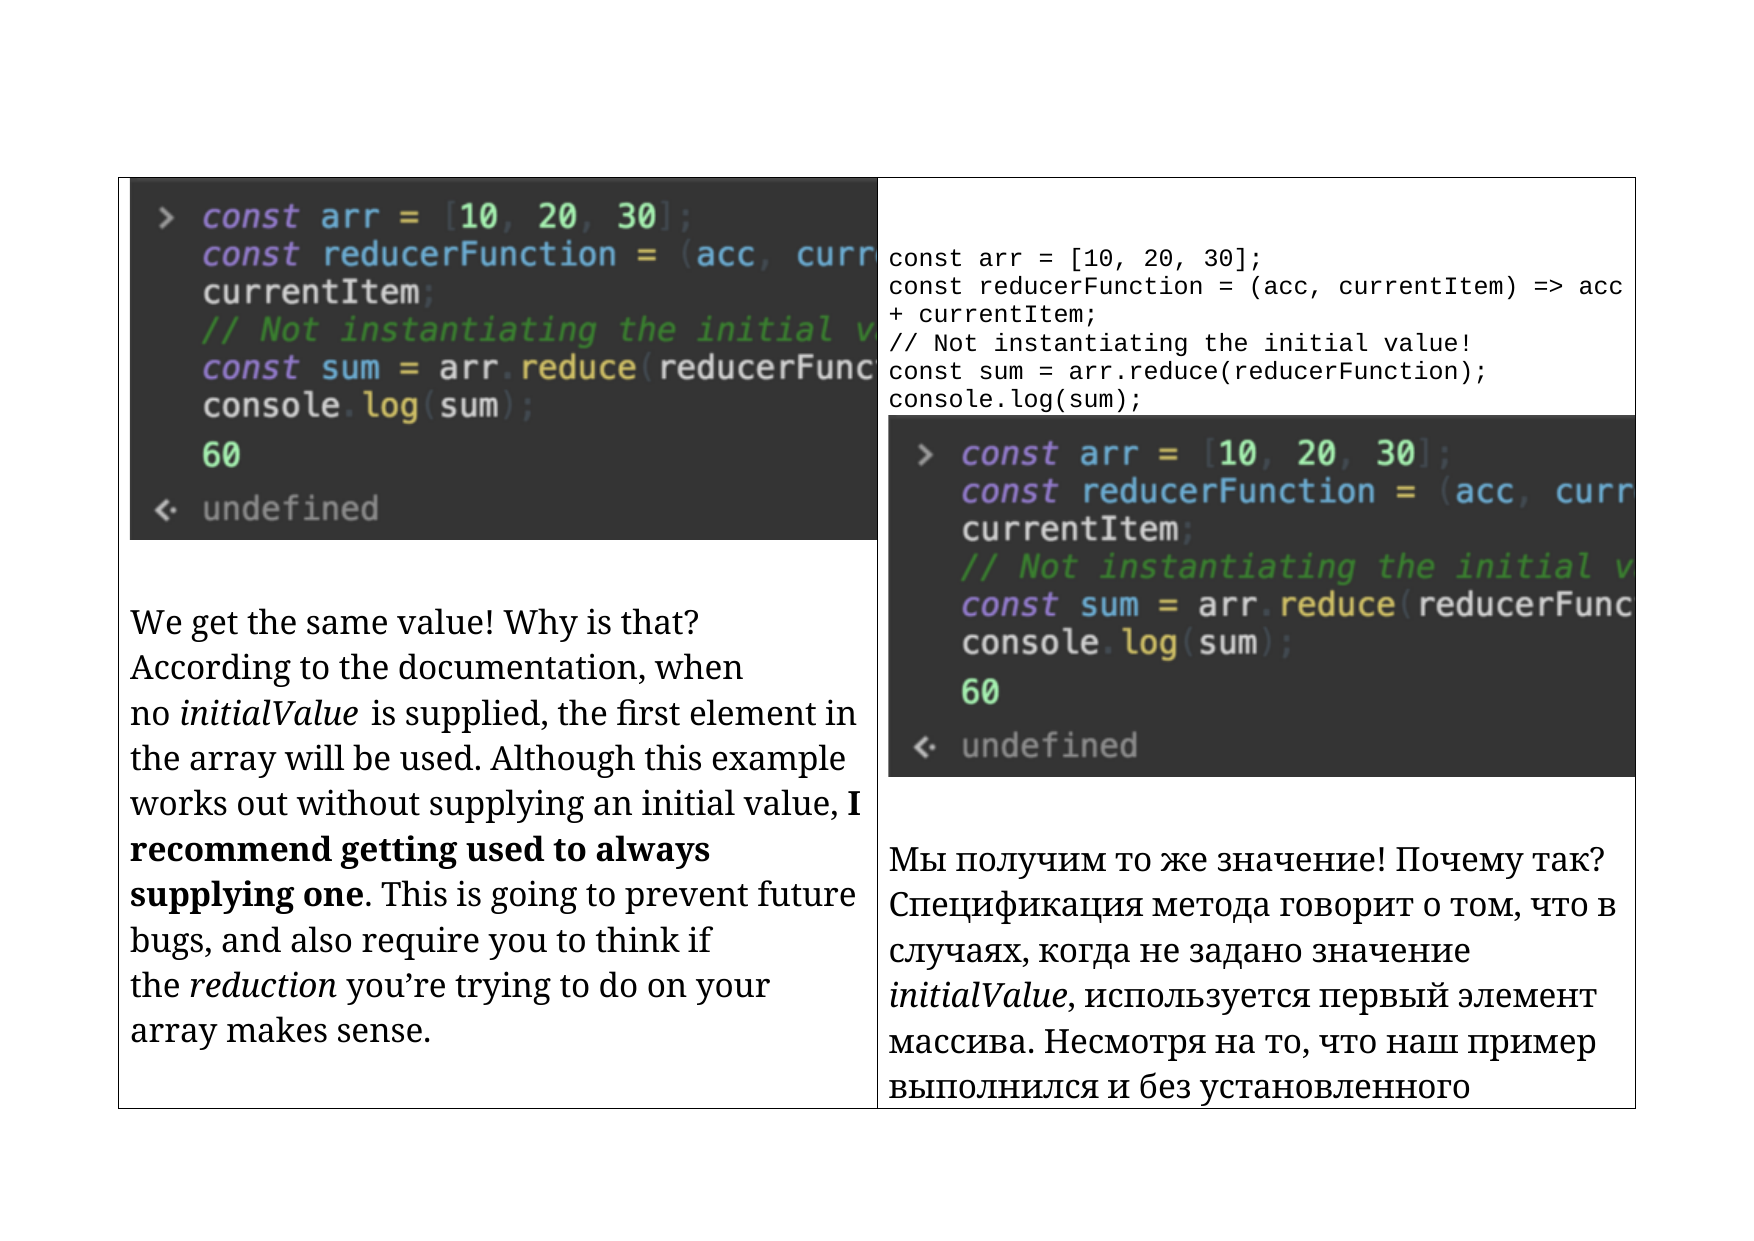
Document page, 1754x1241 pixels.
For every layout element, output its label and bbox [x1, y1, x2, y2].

picture [129, 178, 877, 540]
picture [888, 415, 1636, 777]
table_header [878, 178, 1635, 1108]
table_header [119, 178, 877, 1108]
